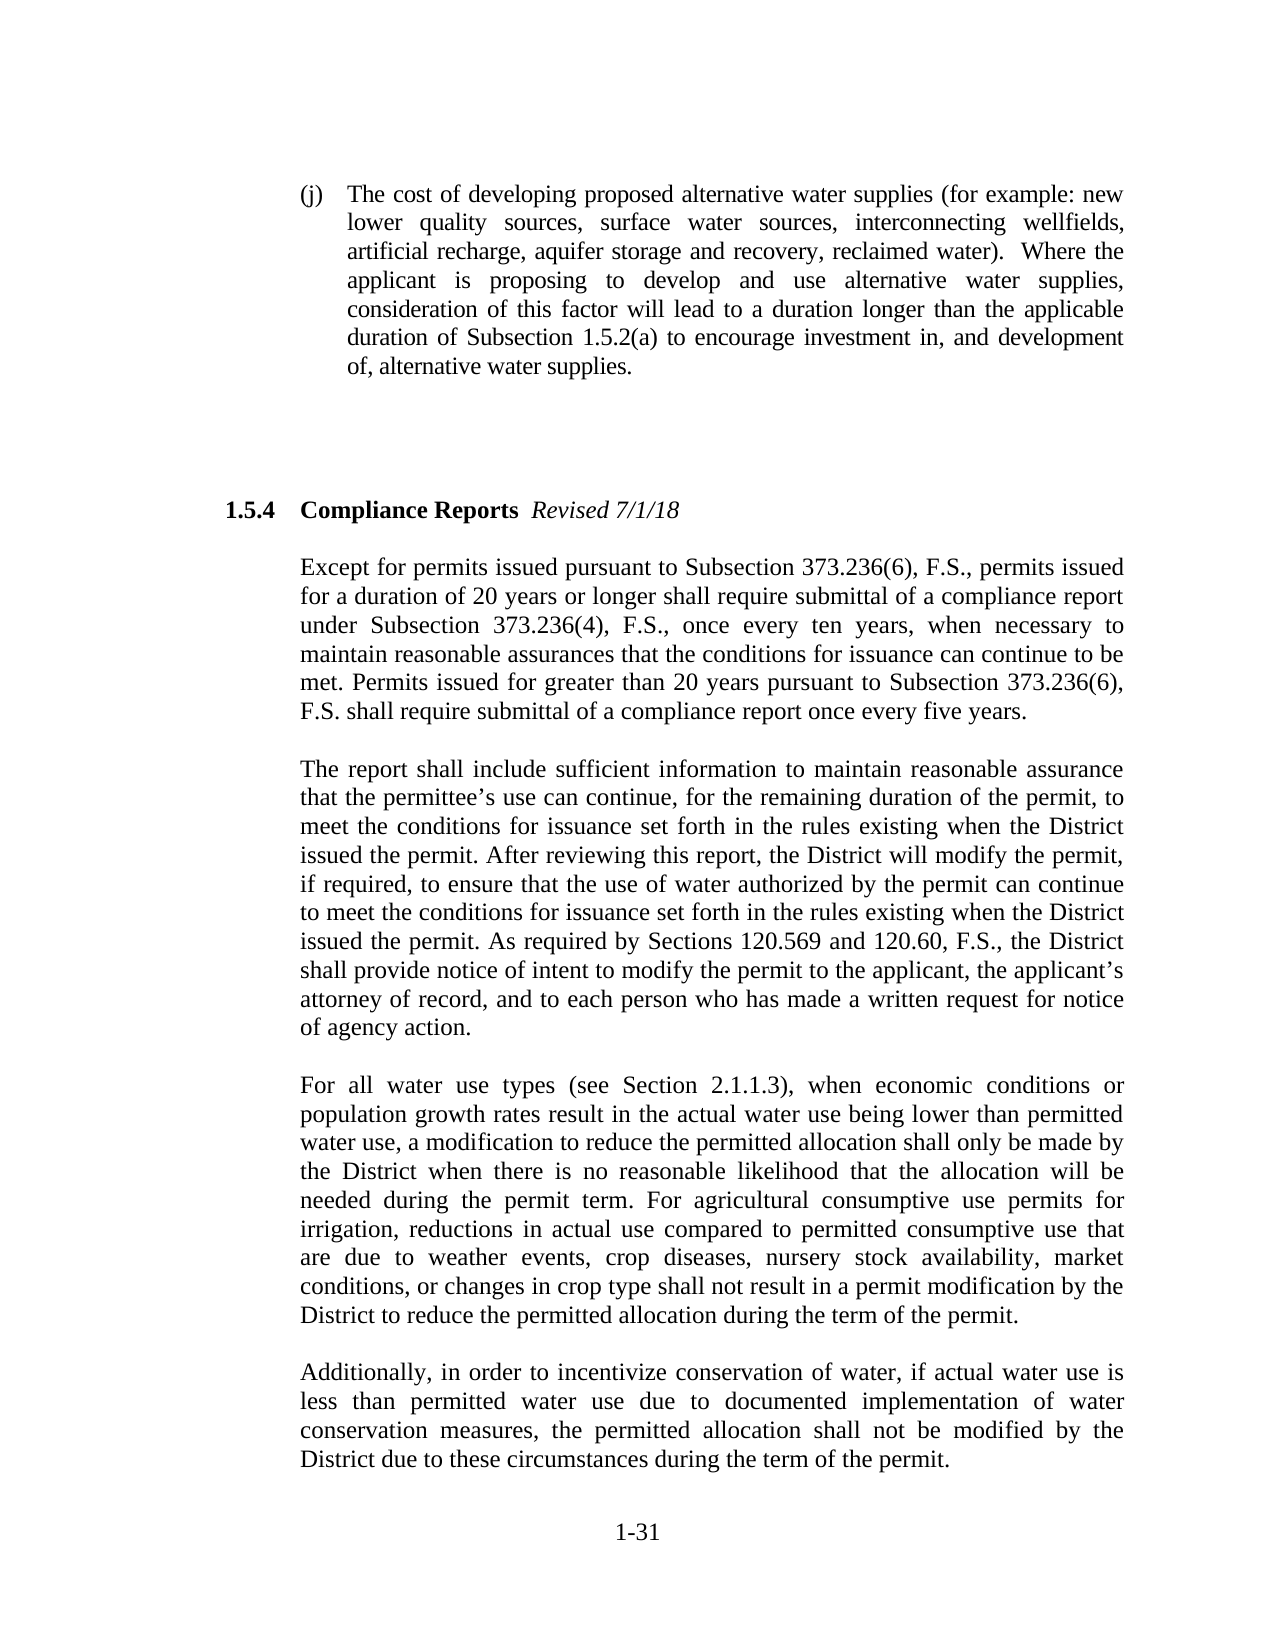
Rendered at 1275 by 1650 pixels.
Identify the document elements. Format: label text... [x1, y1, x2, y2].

text 1.5.4 Compliance Reports Revised 7/1/18 [225, 495, 1125, 524]
text (j) The cost of developing proposed alternative water supplies (for example: new lower quality sources, surface water sources, interconnecting wellfields, artificial recharge, aquifer storage and recovery, reclaimed water). Where the applicant is proposing to develop and use alternative water supplies, consideration of this factor will lead to a duration longer than the applicable duration of Subsection 1.5.2(a) to encourage investment in, and development of, alternative water supplies. [300, 179, 1125, 380]
text The report shall include sufficient information to maintain reasonable assurance that the permittee’s use can continue, for the remaining duration of the permit, to meet the conditions for issuance set forth in the rules existing when the District issued the permit. After reviewing this report, the District will modify the permit, if required, to ensure that the use of water authorized by the permit can continue to meet the conditions for issuance set forth in the rules existing when the District issued the permit. As required by Sections 120.569 and 120.60, F.S., the District shall provide notice of intent to modify the permit to the applicant, the applicant’s attorney of record, and to each person who has made a written request for notice of agency action. [300, 754, 1125, 1041]
text Additionally, in order to incentivize conservation of water, if actual water use is less than permitted water use due to documented implementation of water conservation measures, the permitted allocation shall not be modified by the District due to these circumstances during the term of the permit. [300, 1357, 1125, 1472]
text For all water use types (see Section 2.1.1.3), when economic conditions or population growth rates result in the actual water use being lower than permitted water use, a modification to reduce the permitted allocation shall only be made by the District when there is no reasonable likelihood that the allocation will be needed during the permit term. For agricultural consumptive use permits for irrigation, reductions in actual use compared to permitted consumptive use that are due to weather events, crop diseases, nursery stock availability, market conditions, or changes in crop type shall not result in a permit modification by the District to reduce the permitted allocation during the term of the permit. [300, 1070, 1125, 1329]
text Except for permits issued pursuant to Subsection 373.236(6), F.S., permits issued for a duration of 20 years or longer shall require submittal of a compliance report under Subsection 373.236(4), F.S., once every ten years, when necessary to maintain reasonable assurances that the conditions for issuance can continue to be met. Permits issued for greater than 20 years pursuant to Subsection 373.236(6), F.S. shall require submittal of a compliance report once every five years. [300, 552, 1125, 725]
